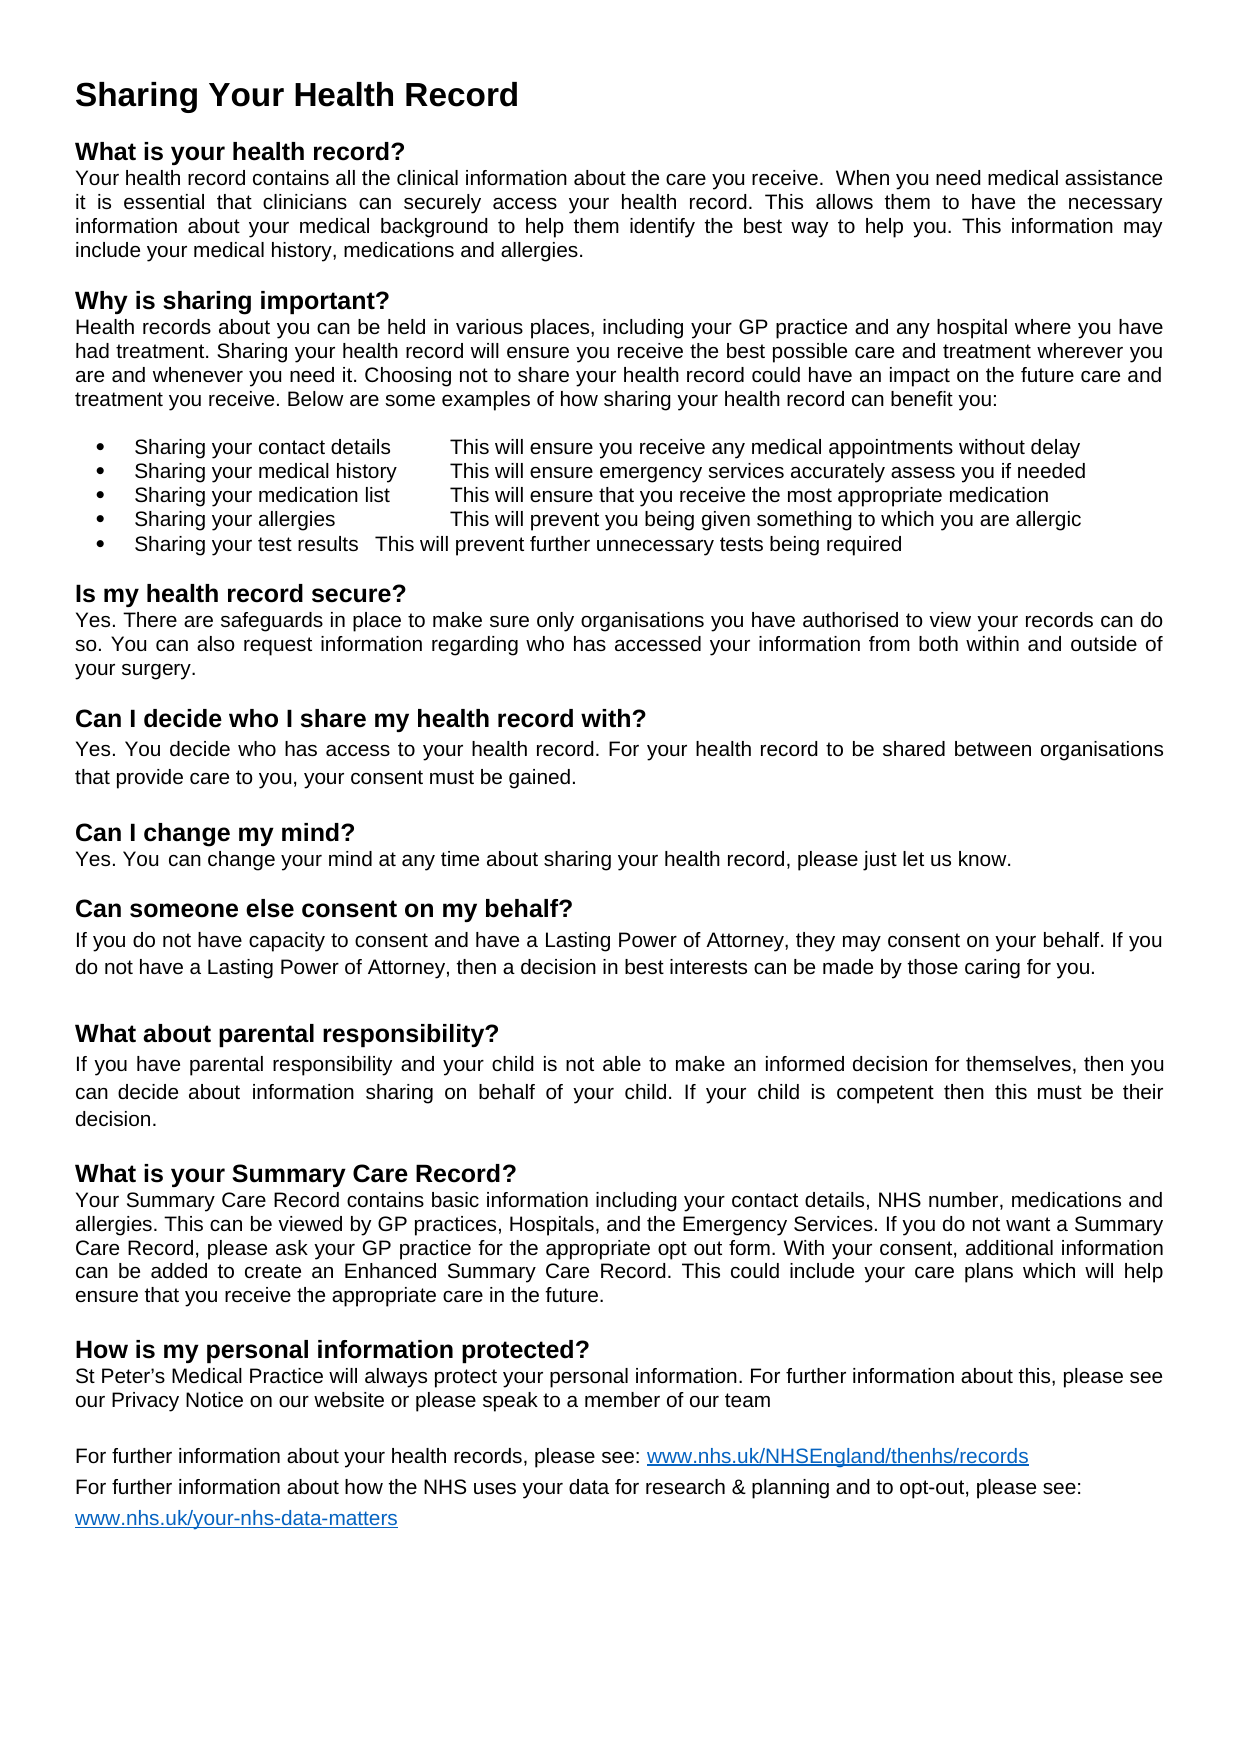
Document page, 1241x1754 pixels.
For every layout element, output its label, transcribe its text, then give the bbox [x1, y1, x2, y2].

text Can someone else consent on my behalf? [75, 894, 1165, 923]
text If you do not have capacity to consent and have a Lasting Power of Attorney, they may consent on your behalf. If you do not have a Lasting Power of Attorney, then a decision in best interests can be made by those caring for you. [75, 928, 1165, 979]
text Your Summary Care Record contains basic information including your contact details, NHS number, medications and allergies. This can be viewed by GP practices, Hospitals, and the Emergency Services. If you do not want a Summary Care Record, please ask your GP practice for the appropriate opt out form. With your consent, additional information can be added to create an Enhanced Summary Care Record. This could include your care plans which will help ensure that you receive the appropriate care in the future. [75, 1187, 1165, 1307]
text Sharing Your Health Record [75, 75, 1168, 113]
text Can I decide who I share my health record with? [75, 704, 1165, 733]
text What is your Summary Care Record? [75, 1159, 1165, 1187]
text www.nhs.uk/your-nhs-data-matters [75, 1506, 1165, 1529]
text Can I change my mind? [75, 818, 1165, 847]
list Sharing your allergies This will prevent you being given something to which you are allergic [97, 507, 1165, 531]
text For further information about your health records, please see: www.nhs.uk/NHSEngland/thenhs/records [75, 1443, 1165, 1467]
text Yes. You can change your mind at any time about sharing your health record, please just let us know. [75, 847, 1165, 871]
text Health records about you can be held in various places, including your GP practice and any hospital where you have had treatment. Sharing your health record will ensure you receive the best possible care and treatment wherever you are and whenever you need it. Choosing not to share your health record could have an impact on the future care and treatment you receive. Below are some examples of how sharing your health record can benefit you: [75, 315, 1165, 411]
text Yes. There are safeguards in place to make sure only organisations you have authorised to view your records can do so. You can also request information regarding who has accessed your information from both within and outside of your surgery. [75, 608, 1165, 680]
text Is my health record secure? [75, 579, 1165, 608]
text What about parental responsibility? [75, 1019, 1165, 1048]
text How is my personal information protected? [75, 1335, 1165, 1363]
list Sharing your test results This will prevent further unnecessary tests being required [97, 531, 1165, 555]
text Why is sharing important? [75, 286, 1165, 315]
text For further information about how the NHS uses your data for research & planning and to opt-out, please see: [75, 1474, 1165, 1498]
list Sharing your medication list This will ensure that you receive the most appropriate medication [97, 483, 1165, 507]
text If you have parental responsibility and your child is not able to make an informed decision for themselves, then you can decide about information sharing on behalf of your child. If your child is competent then this must be their decision. [75, 1052, 1165, 1131]
text What is your health record? [75, 137, 1165, 166]
text Your health record contains all the clinical information about the care you receive. When you need medical assistance it is essential that clinicians can securely access your health record. This allows them to have the necessary information about your medical background to help them identify the best way to help you. This information may include your medical history, medications and allergies. [75, 166, 1165, 262]
list Sharing your contact details This will ensure you receive any medical appointments without delay [97, 435, 1165, 459]
text Yes. You decide who has access to your health record. For your health record to be shared between organisations that provide care to you, your consent must be gained. [75, 737, 1165, 789]
text St Peter’s Medical Practice will always protect your personal information. For further information about this, please see our Privacy Notice on our website or please speak to a member of our team [75, 1363, 1165, 1411]
list Sharing your medical history This will ensure emergency services accurately assess you if needed [97, 459, 1165, 483]
